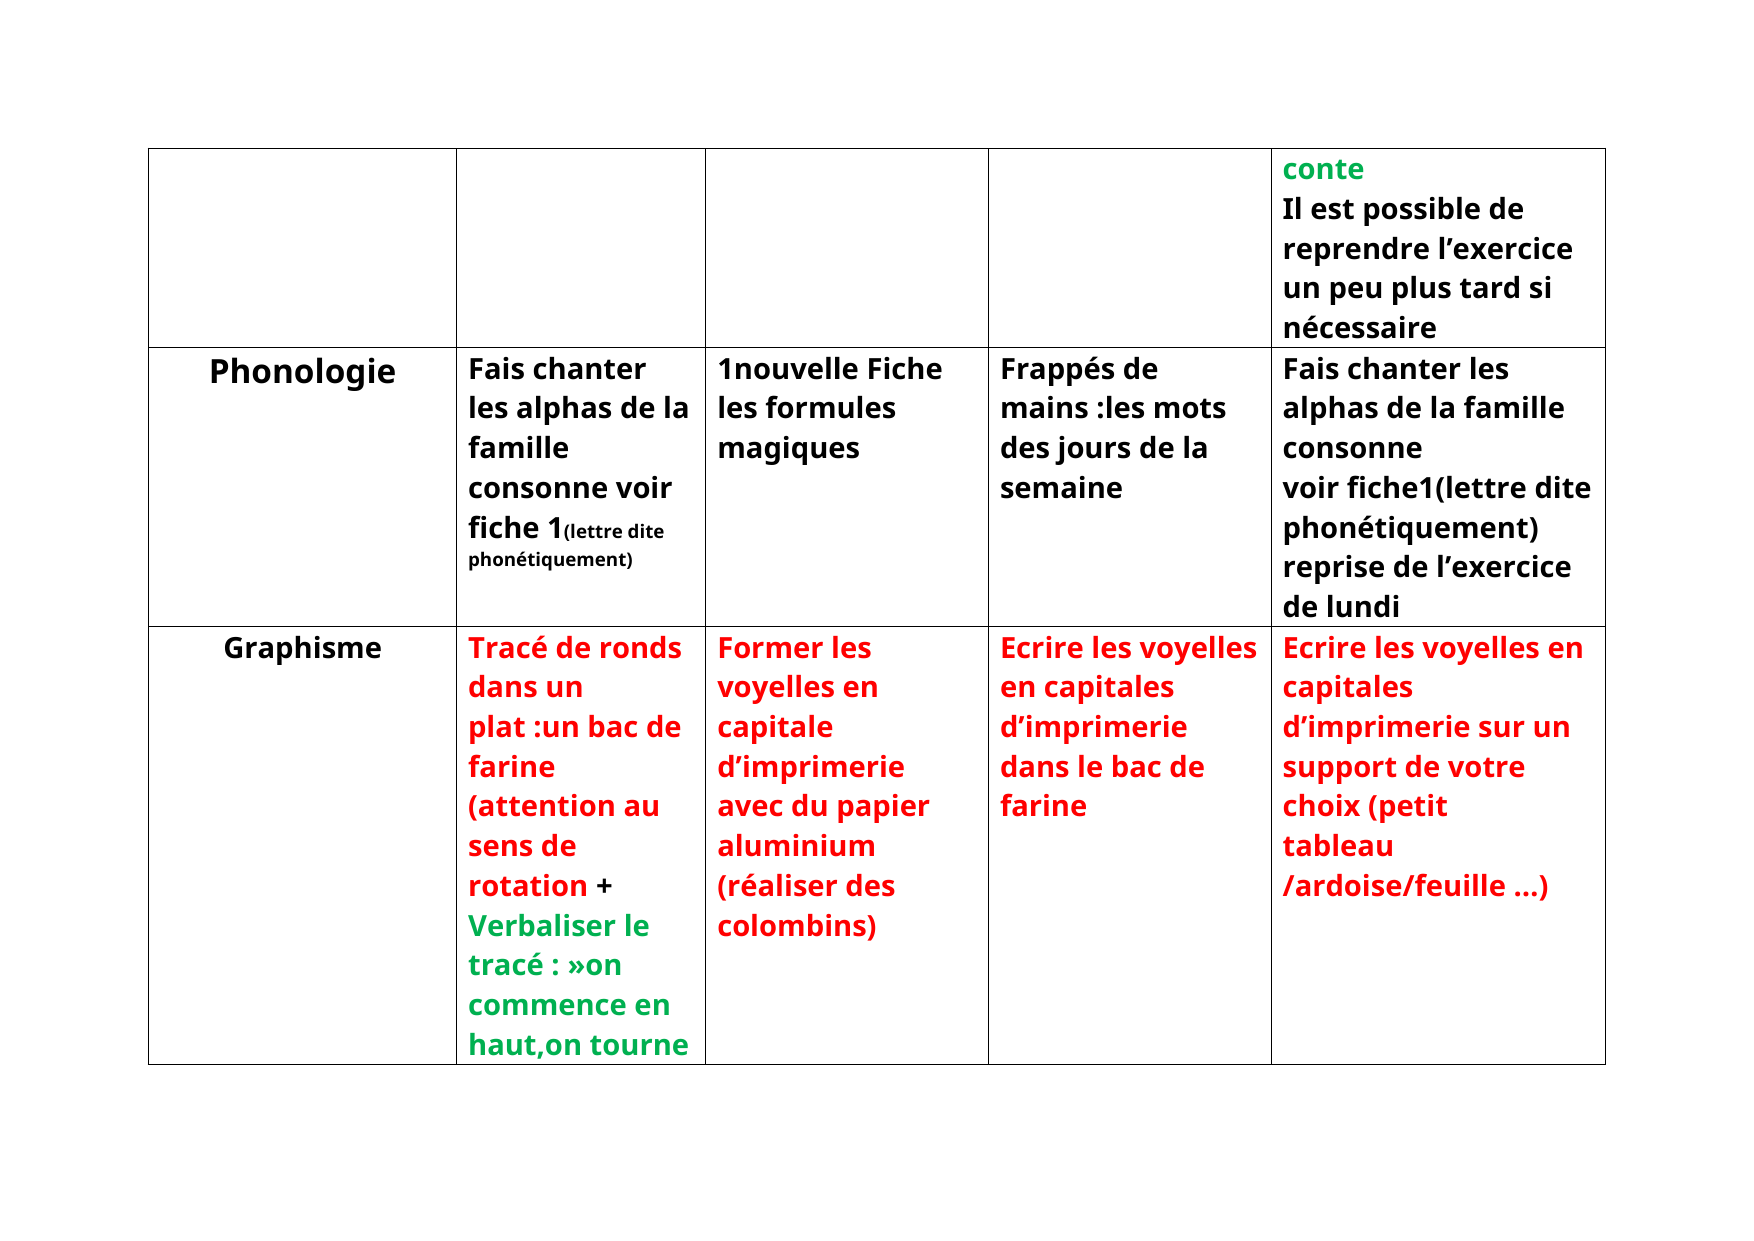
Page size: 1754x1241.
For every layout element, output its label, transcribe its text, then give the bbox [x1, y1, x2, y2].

table_cell Frappés de mains :les mots des jours de la semaine [989, 348, 1271, 626]
table_cell Graphisme [149, 627, 456, 1063]
table_cell Fais chanter les alphas de la famille consonne voir fiche 1(lettre dite phonétiquement) [457, 348, 705, 626]
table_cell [457, 627, 705, 1063]
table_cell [1272, 149, 1605, 347]
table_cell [989, 149, 1271, 347]
table_cell [457, 149, 705, 347]
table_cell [989, 627, 1271, 1063]
table_cell 1nouvelle Fiche les formules magiques [706, 348, 988, 626]
table_cell Fais chanter les alphas de la famille consonne voir fiche1(lettre dite phonétiquement) reprise de l’exercice de lundi [1272, 348, 1605, 626]
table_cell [706, 627, 988, 1063]
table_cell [149, 149, 456, 347]
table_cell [706, 149, 988, 347]
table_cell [1272, 627, 1605, 1063]
table_cell Phonologie [149, 348, 456, 626]
